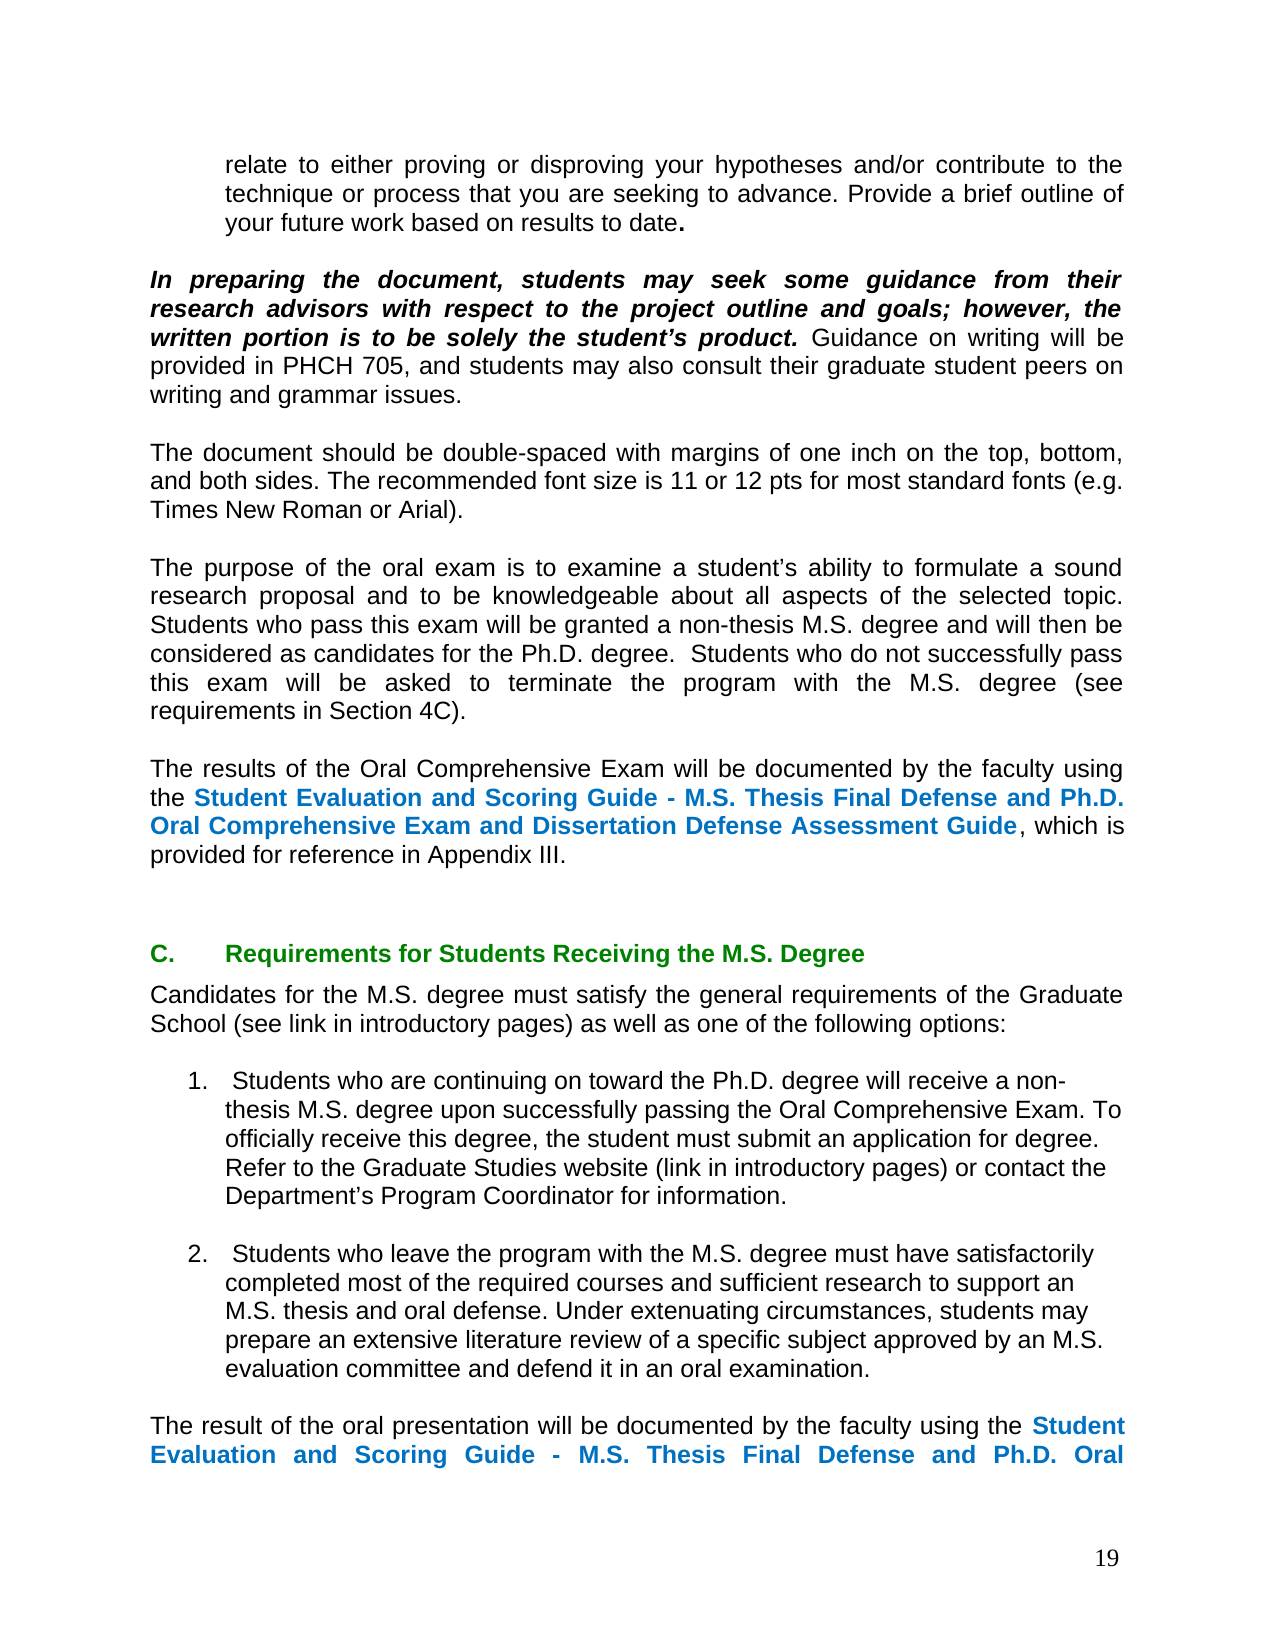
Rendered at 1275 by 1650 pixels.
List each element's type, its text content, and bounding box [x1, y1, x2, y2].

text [150, 1411, 1125, 1469]
text The results of the Oral Comprehensive Exam will be documented by the faculty using the Student Evaluation and Scoring Guide - M.S. Thesis Final Defense and Ph.D. Oral Comprehensive Exam and Dissertation Defense Assessment Guide, which is provided for reference in Appendix III. [150, 754, 1125, 869]
subtitle C. Requirements for Students Receiving the M.S. Degree [150, 939, 1125, 967]
text Candidates for the M.S. degree must satisfy the general requirements of the Graduate School (see link in introductory pages) as well as one of the following options: [150, 980, 1125, 1037]
list Students who are continuing on toward the Ph.D. degree will receive a non-thesis M.S. degree upon successfully passing the Oral Comprehensive Exam. To officially receive this degree, the student must submit an application for degree. Refer to the Graduate Studies website (link in introductory pages) or contact the Department’s Program Coordinator for information. [187, 1066, 1125, 1210]
text The purpose of the oral exam is to examine a student’s ability to formulate a sound research proposal and to be knowledgeable about all aspects of the selected topic. Students who pass this exam will be granted a non-thesis M.S. degree and will then be considered as candidates for the Ph.D. degree. Students who do not successfully pass this exam will be asked to terminate the program with the M.S. degree (see requirements in Section 4C). [150, 552, 1125, 725]
text The document should be double-spaced with margins of one inch on the top, bottom, and both sides. The recommended font size is 11 or 12 pts for most standard fonts (e.g. Times New Roman or Arial). [150, 437, 1125, 524]
list Students who leave the program with the M.S. degree must have satisfactorily completed most of the required courses and sufficient research to support an M.S. thesis and oral defense. Under extenuating circumstances, students may prepare an extensive literature review of a specific subject approved by an M.S. evaluation committee and defend it in an oral examination. [187, 1239, 1125, 1382]
text In preparing the document, students may seek some guidance from their research advisors with respect to the project outline and goals; however, the written portion is to be solely the student’s product. Guidance on writing will be provided in PHCH 705, and students may also consult their graduate student peers on writing and grammar issues. [150, 265, 1125, 409]
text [187, 150, 1125, 236]
